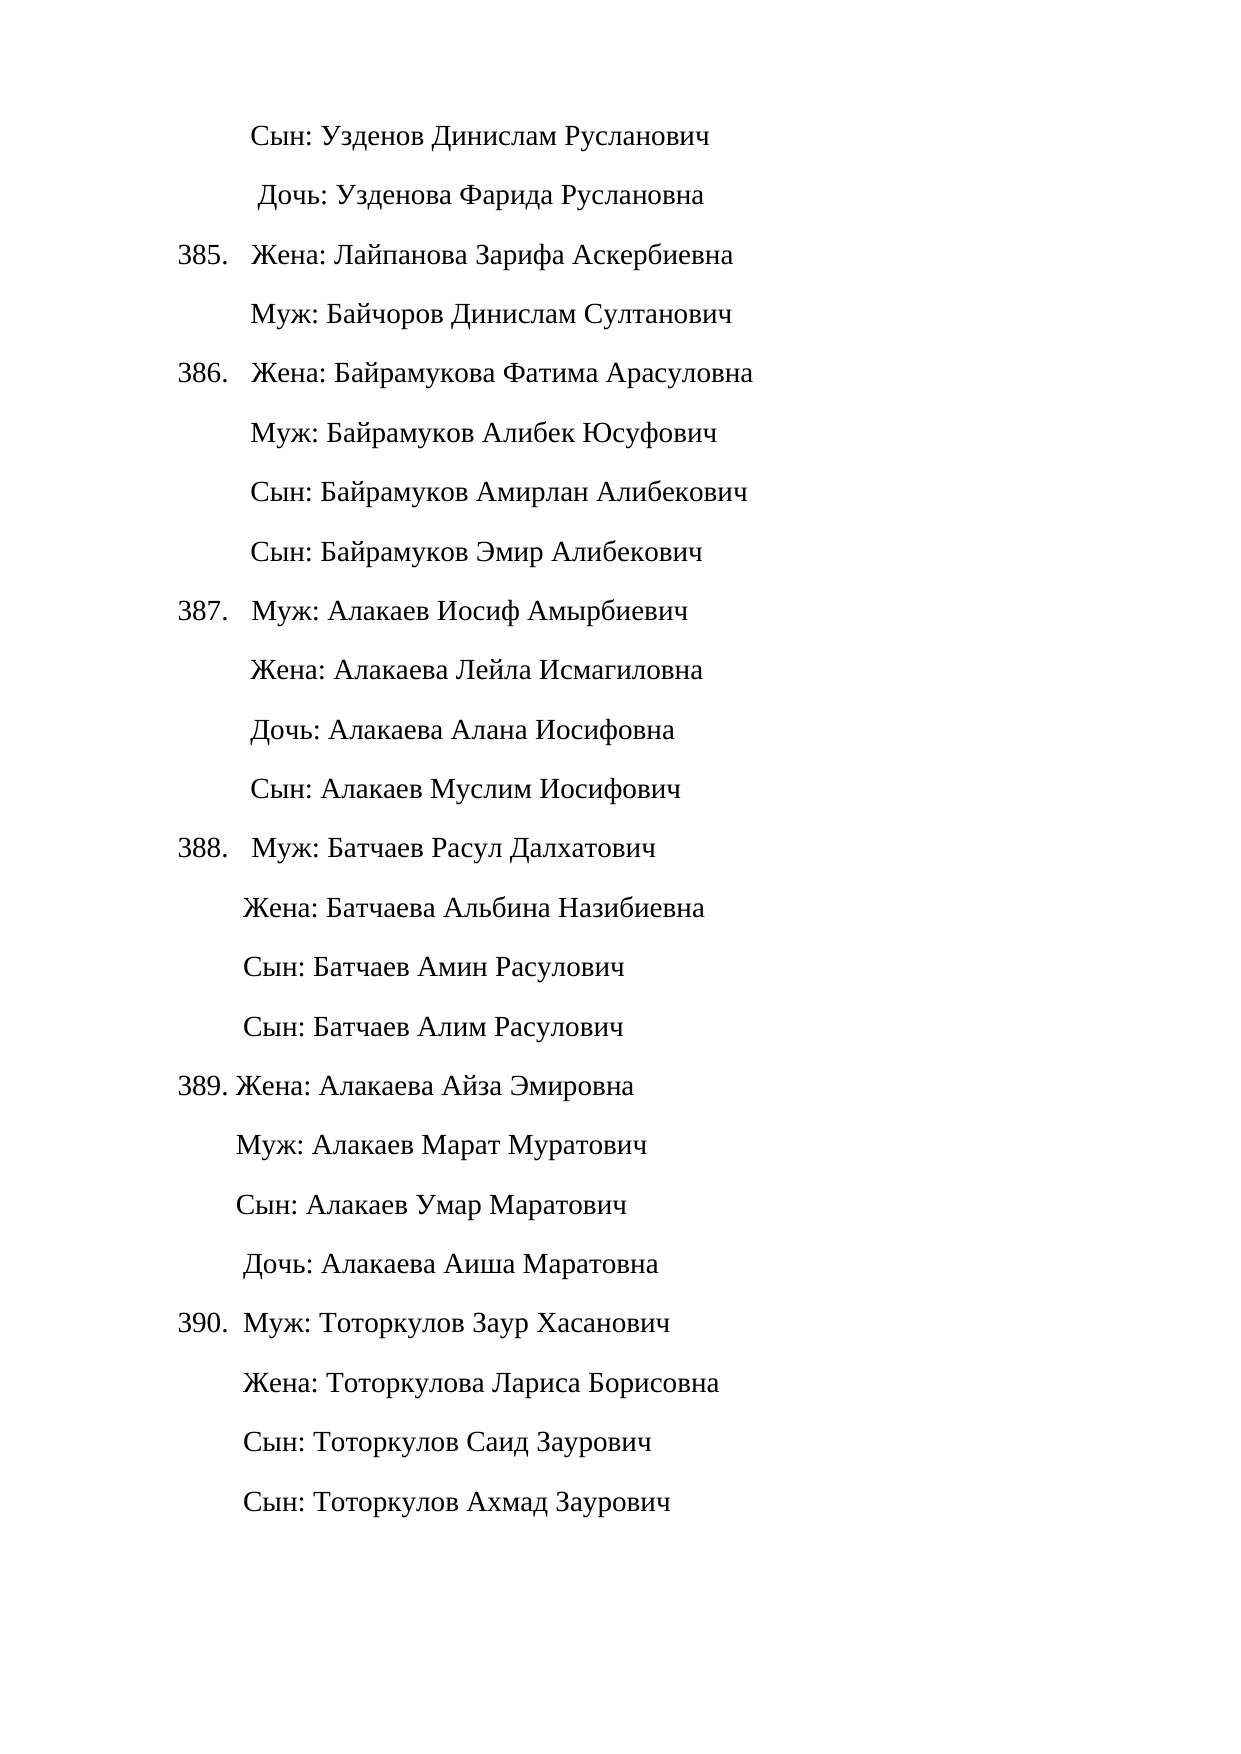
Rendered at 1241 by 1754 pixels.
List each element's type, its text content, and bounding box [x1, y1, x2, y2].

text Сын: Байрамуков Эмир Алибекович [177, 534, 1152, 567]
text 390. Муж: Тоторкулов Заур Хасанович [177, 1306, 1152, 1339]
text Жена: Тоторкулова Лариса Борисовна [177, 1365, 1152, 1398]
text Сын: Батчаев Амин Расулович [177, 949, 1152, 983]
text Сын: Узденов Динислам Русланович [177, 118, 1152, 152]
text Дочь: Алакаева Аиша Маратовна [177, 1246, 1152, 1280]
text Сын: Батчаев Алим Расулович [177, 1009, 1152, 1042]
text Жена: Батчаева Альбина Назибиевна [177, 890, 1152, 923]
text 387. Муж: Алакаев Иосиф Амырбиевич [177, 593, 1152, 627]
text Жена: Алакаева Лейла Исмагиловна [177, 652, 1152, 686]
text Сын: Алакаев Муслим Иосифович [177, 771, 1152, 805]
text 385. Жена: Лайпанова Зарифа Аскербиевна [177, 237, 1152, 270]
text 389. Жена: Алакаева Айза Эмировна [177, 1068, 1152, 1102]
text Сын: Байрамуков Амирлан Алибекович [177, 474, 1152, 508]
text Сын: Алакаев Умар Маратович [177, 1187, 1152, 1220]
text Сын: Тоторкулов Саид Заурович [177, 1424, 1152, 1458]
text Дочь: Алакаева Алана Иосифовна [177, 712, 1152, 745]
text 386. Жена: Байрамукова Фатима Арасуловна [177, 356, 1152, 389]
text Дочь: Узденова Фарида Руслановна [177, 177, 1152, 211]
text Сын: Тоторкулов Ахмад Заурович [177, 1484, 1152, 1517]
text Муж: Алакаев Марат Муратович [177, 1127, 1152, 1161]
text Муж: Байрамуков Алибек Юсуфович [177, 415, 1152, 448]
text 388. Муж: Батчаев Расул Далхатович [177, 831, 1152, 864]
text Муж: Байчоров Динислам Султанович [177, 296, 1152, 330]
